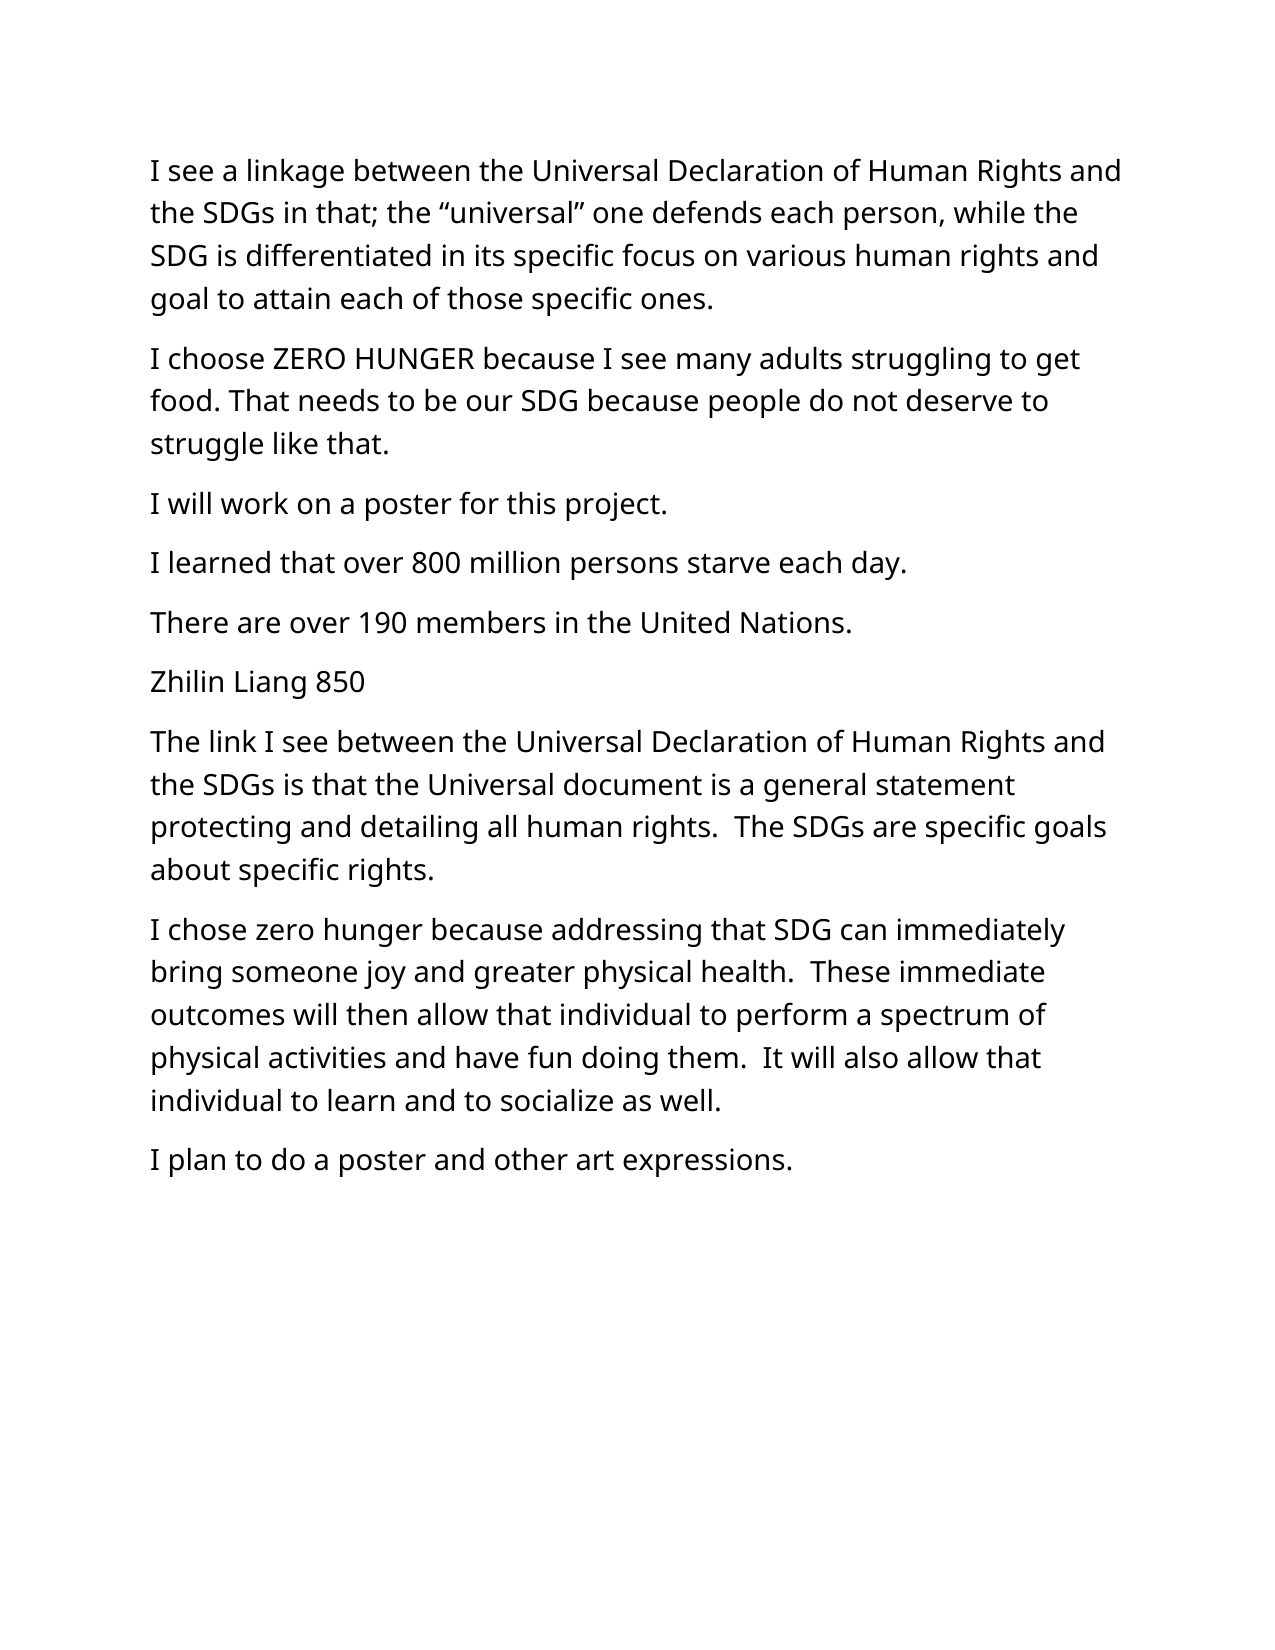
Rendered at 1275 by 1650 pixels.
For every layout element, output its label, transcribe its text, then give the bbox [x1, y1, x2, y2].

text Zhilin Liang 850 [150, 661, 1125, 701]
text I will work on a poster for this project. [150, 483, 1125, 523]
text There are over 190 members in the United Nations. [150, 602, 1125, 642]
text I plan to do a poster and other art expressions. [150, 1139, 1125, 1179]
text I choose ZERO HUNGER because I see many adults struggling to get food. That needs to be our SDG because people do not deserve to struggle like that. [150, 338, 1125, 463]
text I chose zero hunger because addressing that SDG can immediately bring someone joy and greater physical health. These immediate outcomes will then allow that individual to perform a spectrum of physical activities and have fun doing them. It will also allow that individual to learn and to socialize as well. [150, 909, 1125, 1120]
text I learned that over 800 million persons starve each day. [150, 542, 1125, 582]
text I see a linkage between the Universal Declaration of Human Rights and the SDGs in that; the “universal” one defends each person, while the SDG is differentiated in its specific focus on various human rights and goal to attain each of those specific ones. [150, 150, 1125, 318]
text The link I see between the Universal Declaration of Human Rights and the SDGs is that the Universal document is a general statement protecting and detailing all human rights. The SDGs are specific goals about specific rights. [150, 721, 1125, 889]
